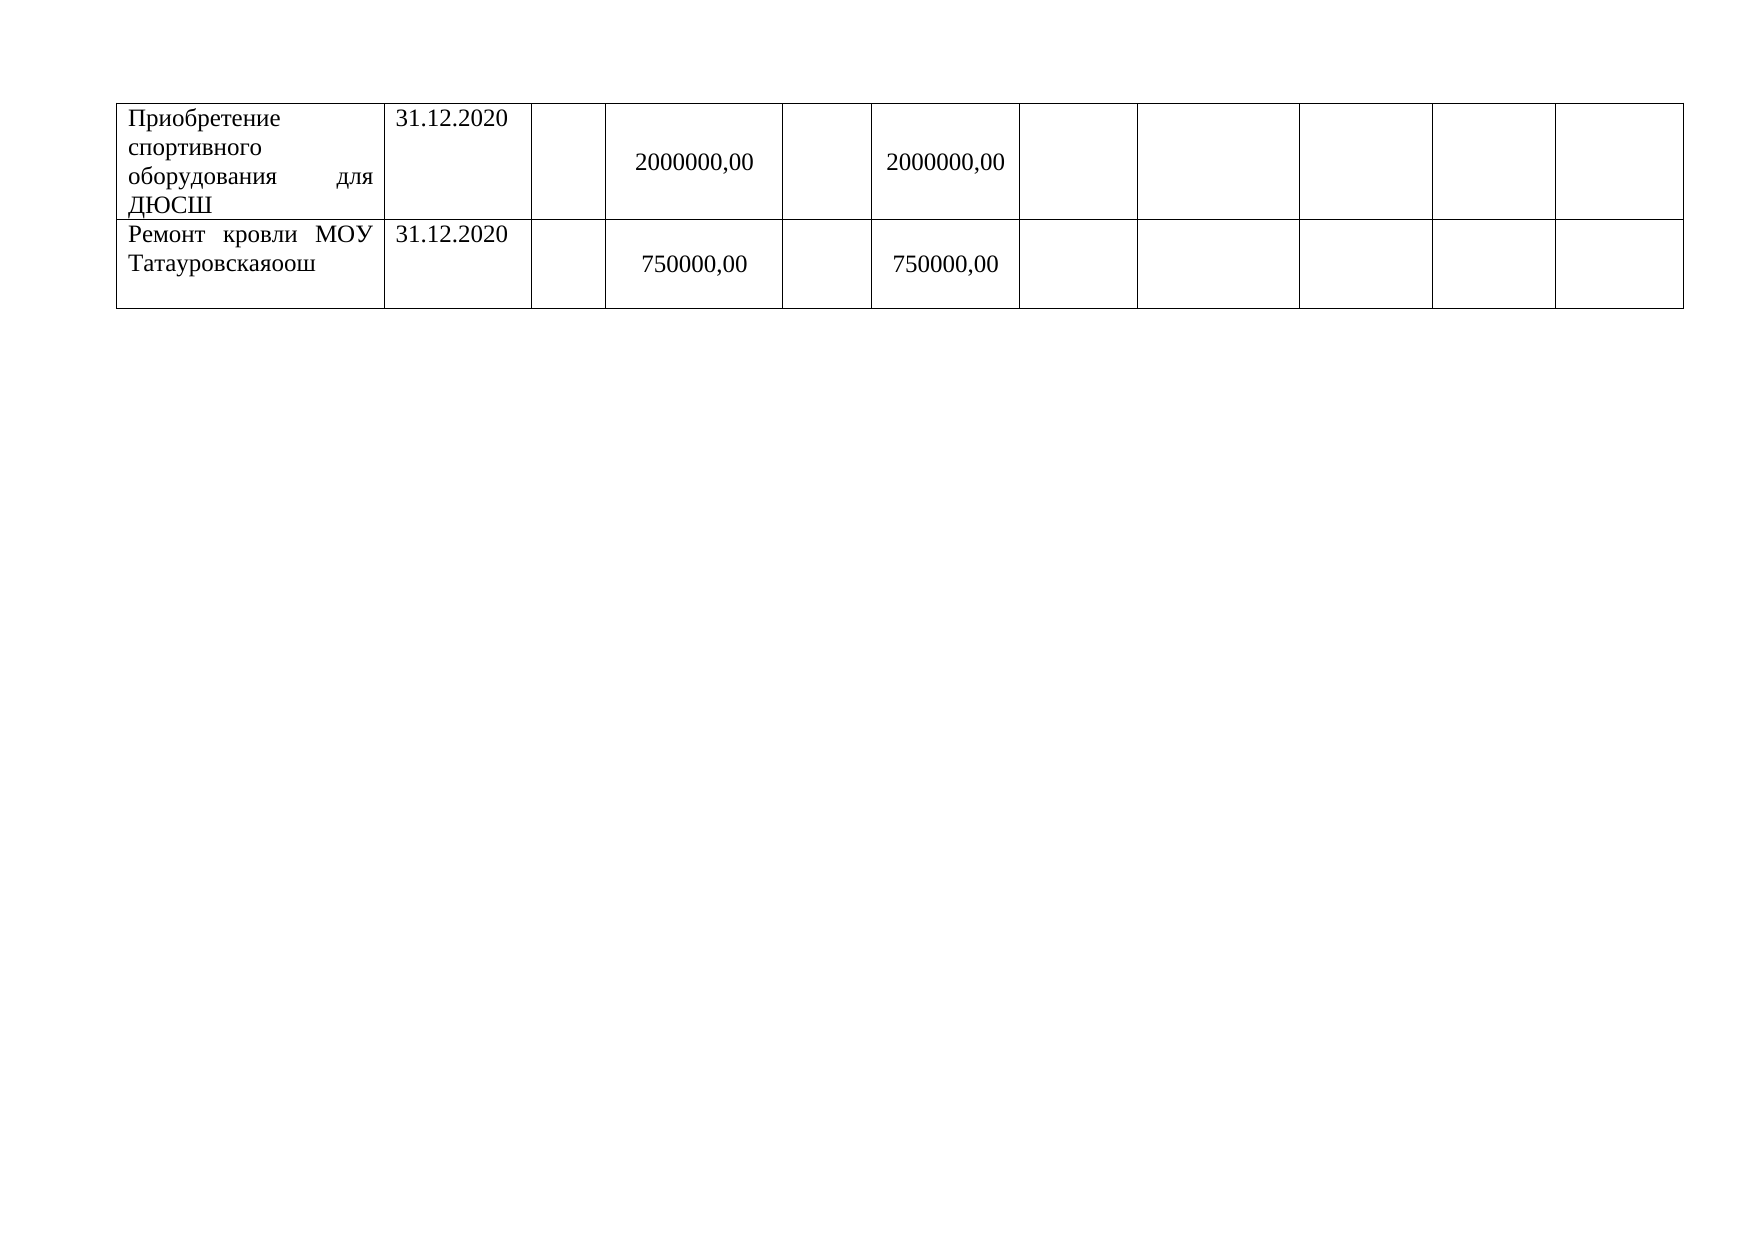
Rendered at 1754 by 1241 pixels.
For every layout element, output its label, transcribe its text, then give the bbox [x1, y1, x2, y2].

table_cell [532, 220, 605, 308]
table_cell 750000,00 [872, 220, 1019, 308]
table_cell [783, 104, 871, 218]
table_cell [532, 104, 605, 218]
table_cell 31.12.2020 [385, 104, 531, 218]
table_cell [783, 220, 871, 308]
table_cell 2000000,00 [606, 104, 782, 218]
table_cell [1300, 220, 1432, 308]
table_cell [1433, 220, 1555, 308]
table_cell 31.12.2020 [385, 220, 531, 308]
table_cell [1020, 220, 1137, 308]
table_cell [1556, 104, 1683, 218]
table_cell 750000,00 [606, 220, 782, 308]
table_cell 2000000,00 [872, 104, 1019, 218]
table_cell Ремонт кровли МОУ Татауровскаяоош [117, 220, 384, 308]
table_cell Приобретение спортивного оборудования для ДЮСШ [117, 104, 384, 218]
table_cell [1138, 220, 1299, 308]
table_cell [1556, 220, 1683, 308]
table_cell [1138, 104, 1299, 218]
table_cell [1300, 104, 1432, 218]
table_cell [1433, 104, 1555, 218]
table_cell [1020, 104, 1137, 218]
